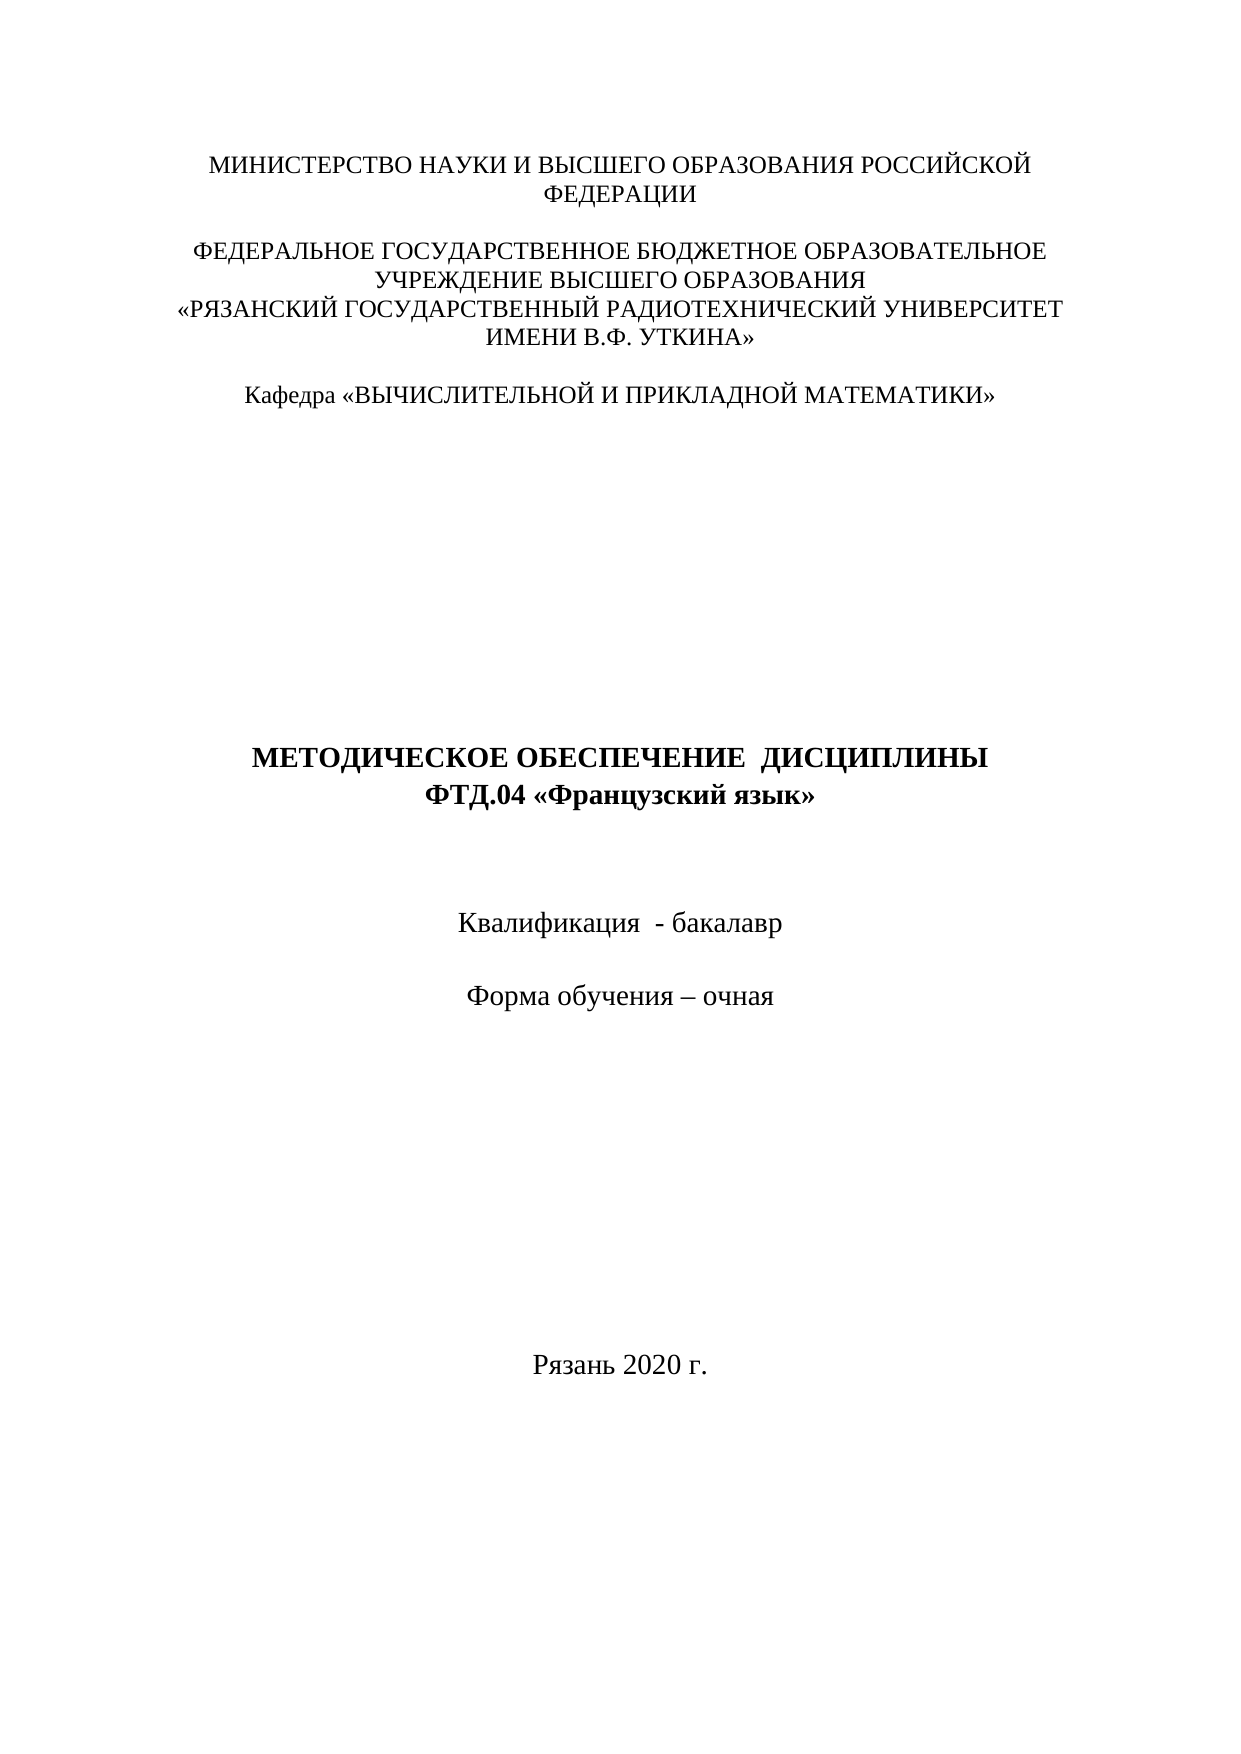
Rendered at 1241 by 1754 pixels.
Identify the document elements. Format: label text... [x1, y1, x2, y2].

text ИМЕНИ В.Ф. УТКИНА» [150, 322, 1090, 351]
text Форма обучения – очная [150, 978, 1090, 1012]
text Кафедра «ВЫЧИСЛИТЕЛЬНОЙ И ПРИКЛАДНОЙ МАТЕМАТИКИ» [150, 380, 1090, 409]
text Квалификация - бакалавр [150, 905, 1090, 938]
text МЕТОДИЧЕСКОЕ ОБЕСПЕЧЕНИЕ ДИСЦИПЛИНЫ [150, 741, 1090, 774]
text Рязань 2020 г. [150, 1347, 1090, 1381]
text МИНИСТЕРСТВО НАУКИ И ВЫСШЕГО ОБРАЗОВАНИЯ РОССИЙСКОЙ ФЕДЕРАЦИИ [150, 150, 1090, 207]
text «РЯЗАНСКИЙ ГОСУДАРСТВЕННЫЙ РАДИОТЕХНИЧЕСКИЙ УНИВЕРСИТЕТ [150, 294, 1090, 322]
text ФЕДЕРАЛЬНОЕ ГОСУДАРСТВЕННОЕ БЮДЖЕТНОЕ ОБРАЗОВАТЕЛЬНОЕ [150, 236, 1090, 265]
text ФТД.04 «Французский язык» [150, 777, 1090, 811]
text УЧРЕЖДЕНИЕ ВЫСШЕГО ОБРАЗОВАНИЯ [150, 265, 1090, 294]
